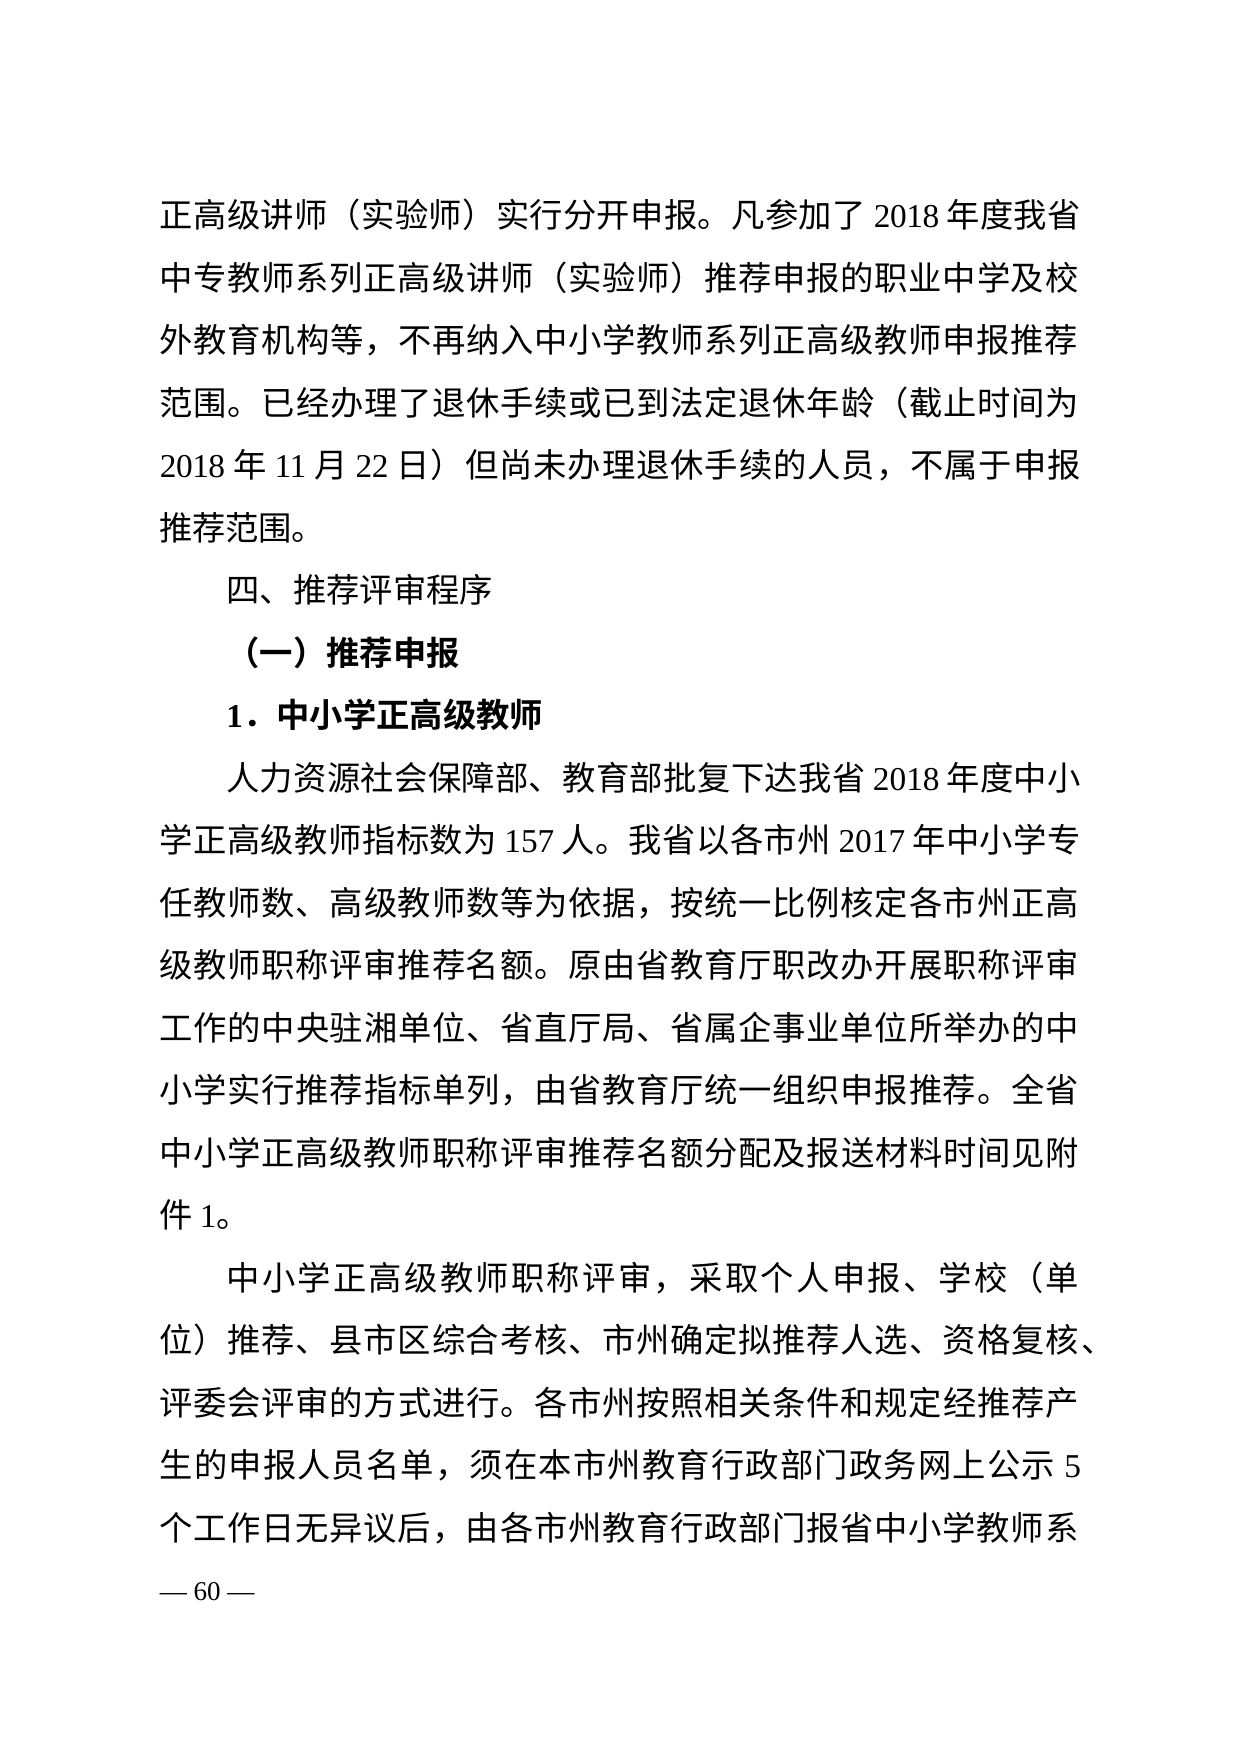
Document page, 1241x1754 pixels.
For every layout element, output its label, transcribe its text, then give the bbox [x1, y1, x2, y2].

text 四、推荐评审程序 [159, 552, 1081, 615]
text （一）推荐申报 [159, 615, 1081, 677]
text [159, 1240, 1081, 1552]
text 人力资源社会保障部、教育部批复下达我省2018年度中小学正高级教师指标数为157人。我省以各市州2017年中小学专任教师数、高级教师数等为依据，按统一比例核定各市州正高级教师职称评审推荐名额。原由省教育厅职改办开展职称评审工作的中央驻湘单位、省直厅局、省属企事业单位所举办的中小学实行推荐指标单列，由省教育厅统一组织申报推荐。全省中小学正高级教师职称评审推荐名额分配及报送材料时间见附件1。 [159, 740, 1081, 1240]
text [159, 177, 1081, 552]
text 1．中小学正高级教师 [159, 677, 1081, 740]
